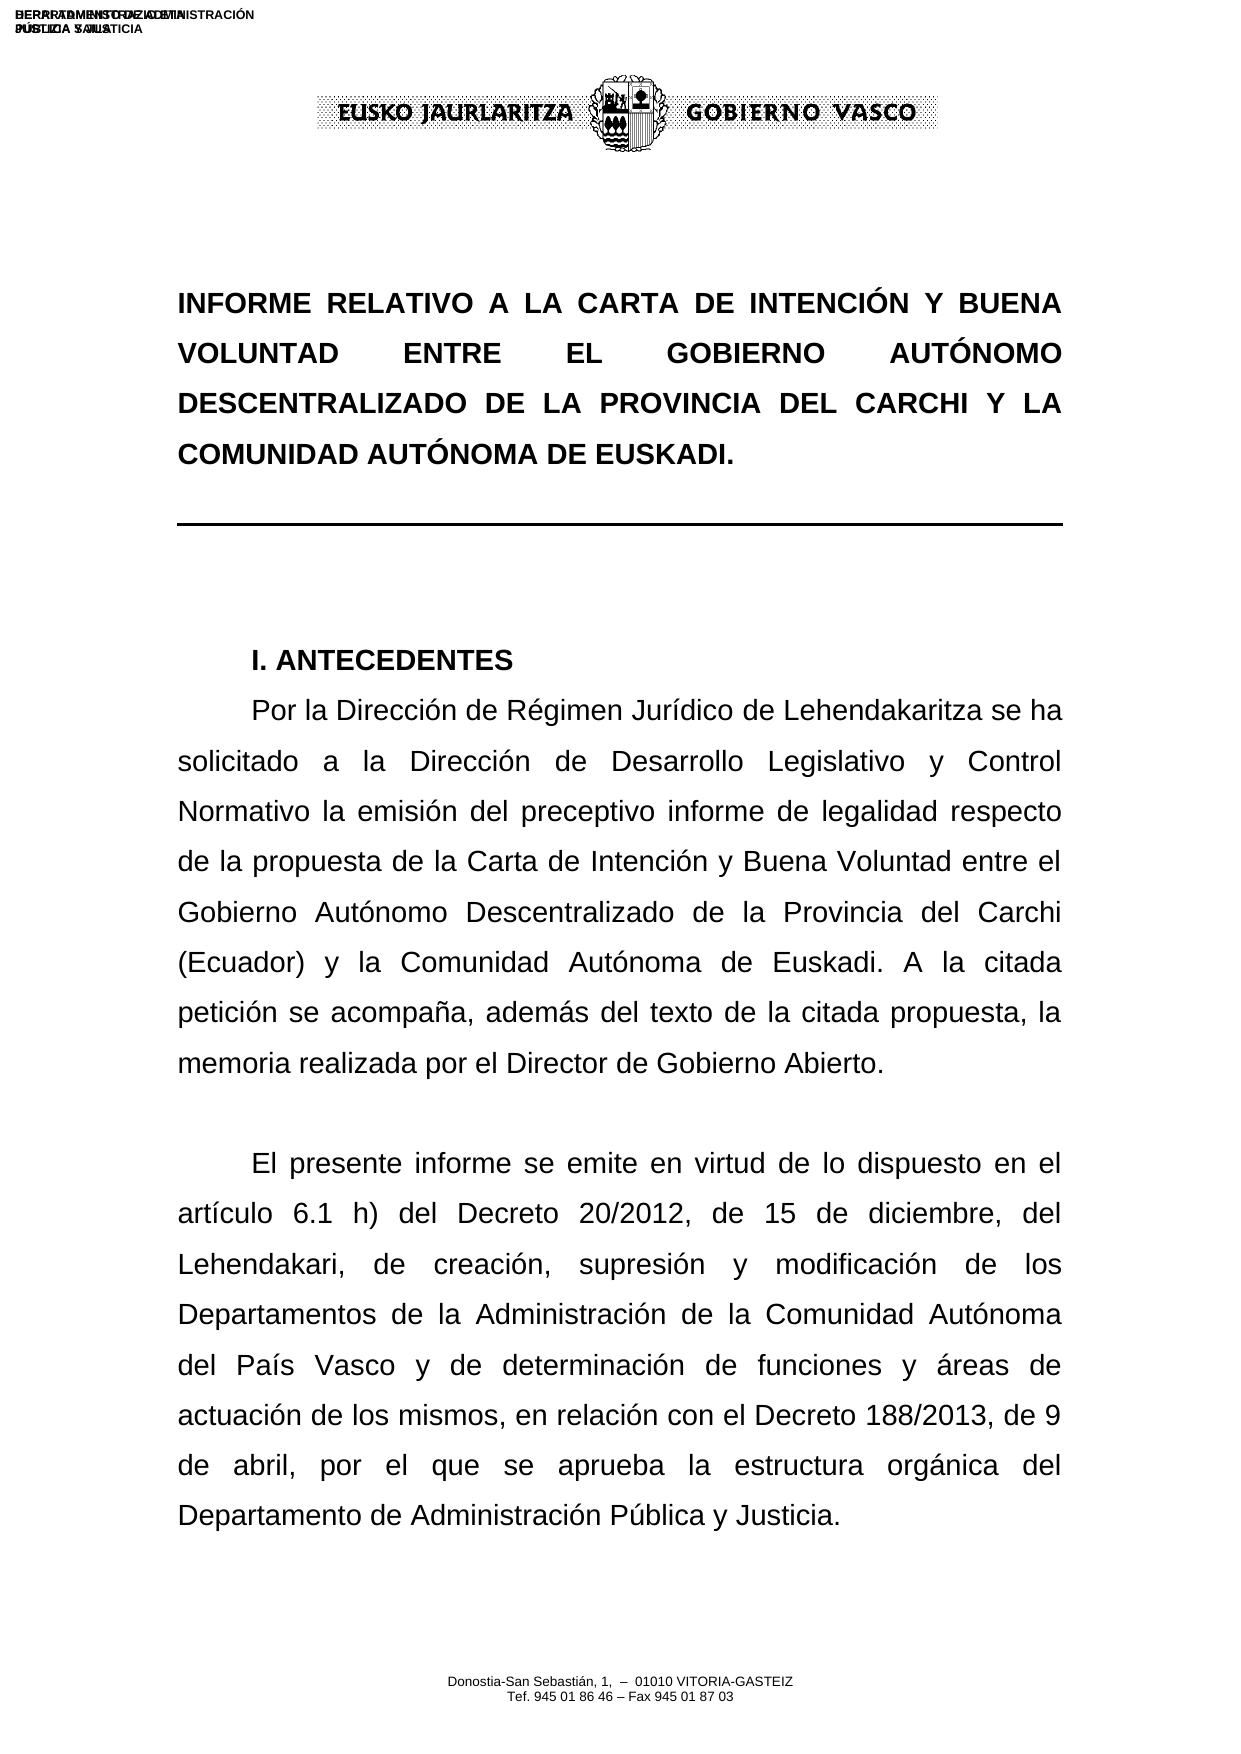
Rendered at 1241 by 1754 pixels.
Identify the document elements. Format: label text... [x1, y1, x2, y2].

text INFORME RELATIVO A LA CARTA DE INTENCIÓN Y BUENA VOLUNTAD ENTRE EL GOBIERNO AUTÓNOMO DESCENTRALIZADO DE LA PROVINCIA DEL CARCHI Y LA COMUNIDAD AUTÓNOMA DE EUSKADI. [177, 286, 1063, 470]
text El presente informe se emite en virtud de lo dispuesto en el artículo 6.1 h) del Decreto 20/2012, de 15 de diciembre, del Lehendakari, de creación, supresión y modificación de los Departamentos de la Administración de la Comunidad Autónoma del País Vasco y de determinación de funciones y áreas de actuación de los mismos, en relación con el Decreto 188/2013, de 9 de abril, por el que se aprueba la estructura orgánica del Departamento de Administración Pública y Justicia. [177, 1146, 1063, 1532]
picture [317, 75, 938, 152]
text I. ANTECEDENTES [177, 643, 1063, 677]
text Por la Dirección de Régimen Jurídico de Lehendakaritza se ha solicitado a de Desarrollo Legislativo y Control Normativo la emisión del preceptivo informe de legalidad respecto de la propuesta de la Carta de Intención y Buena Voluntad entre el Gobierno Autónomo Descentralizado de la Provincia del Carchi (Ecuador) y la Comunidad Autónoma de Euskadi. A la citada petición se acompaña, además del texto de la citada propuesta, la memoria realizada por el Director de Gobierno Abierto. [177, 693, 1063, 1079]
